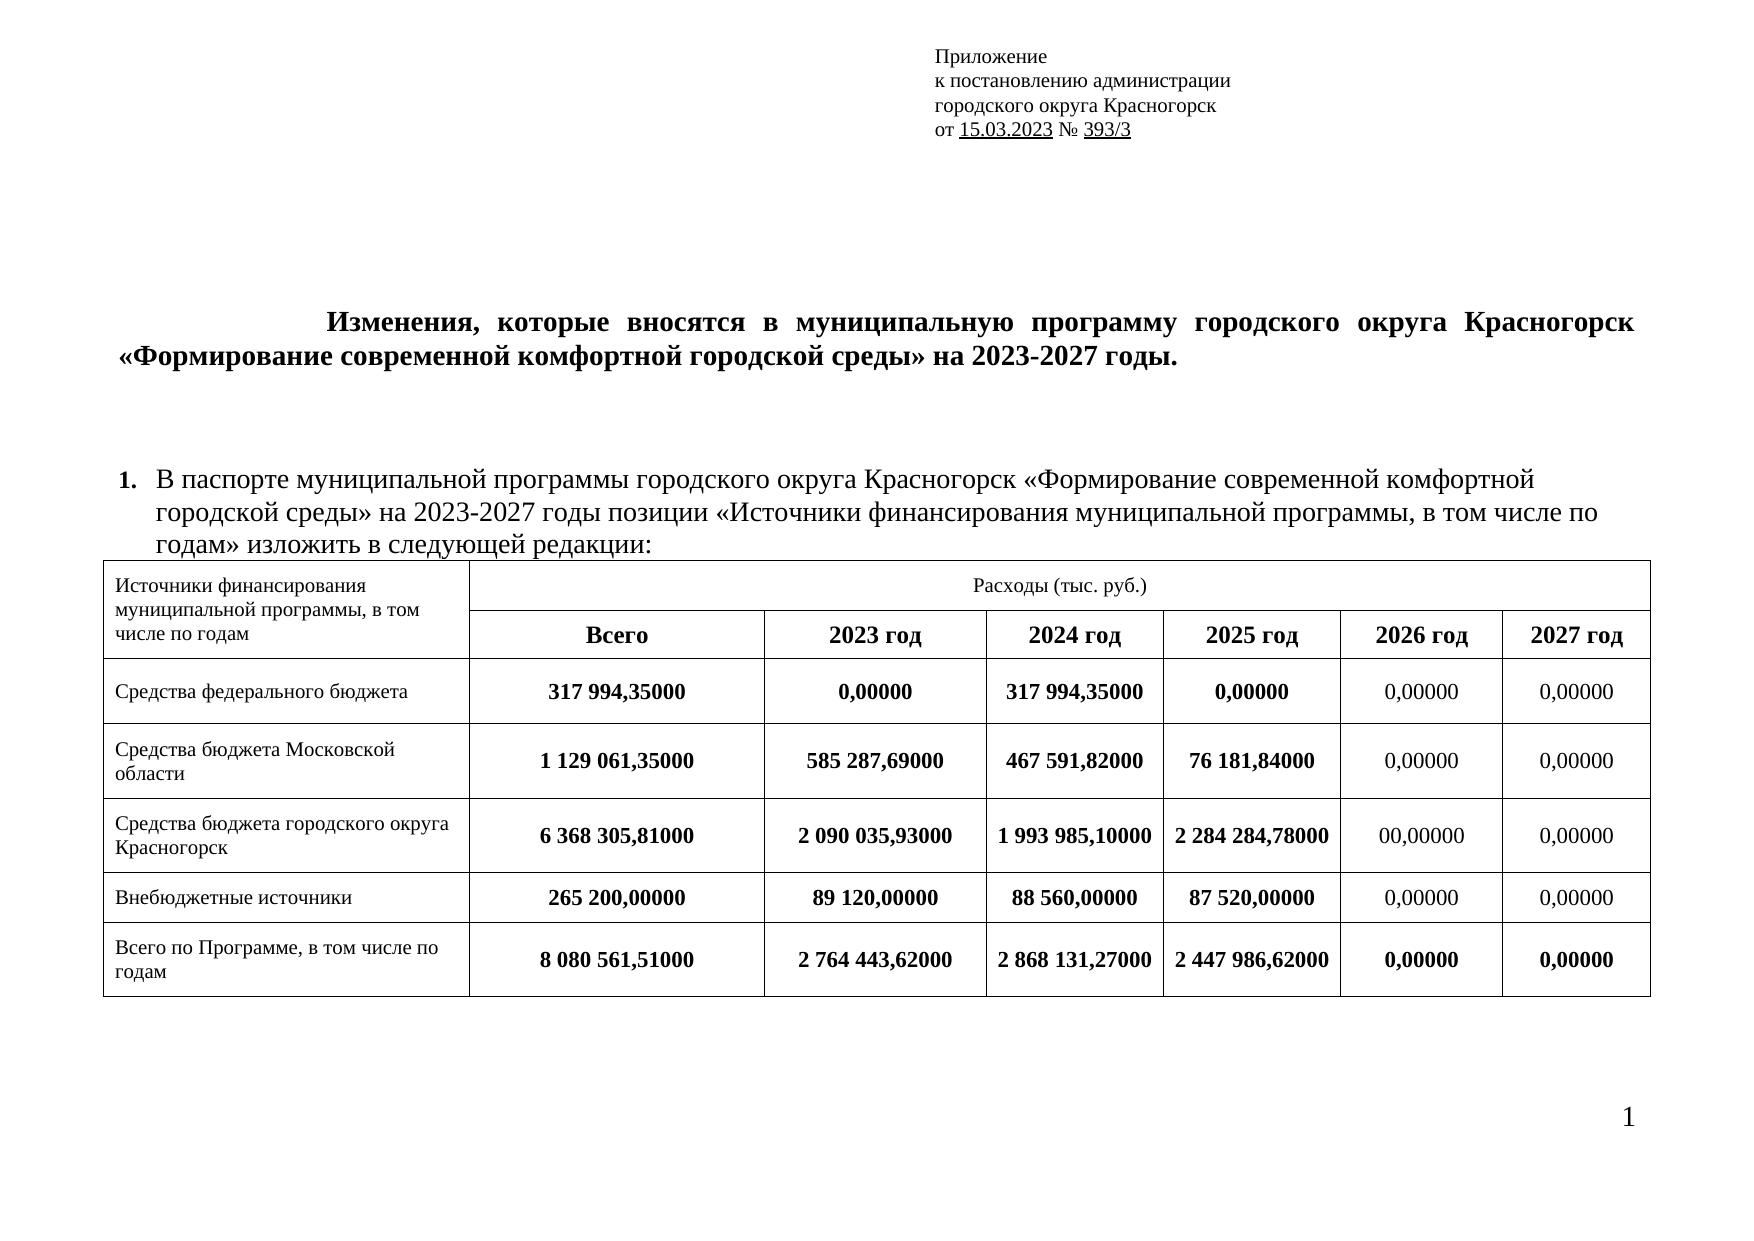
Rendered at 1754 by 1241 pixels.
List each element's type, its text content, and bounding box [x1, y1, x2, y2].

table_cell 317 994,35000 [470, 659, 764, 723]
table_cell 0,00000 [1503, 923, 1650, 996]
table_cell 76 181,84000 [1164, 724, 1340, 797]
table_cell 2 284 284,78000 [1164, 799, 1340, 872]
table_cell 87 520,00000 [1164, 873, 1340, 922]
table_cell Внебюджетные источники [104, 873, 469, 922]
table_cell 88 560,00000 [987, 873, 1163, 922]
table_cell 1 993 985,10000 [987, 799, 1163, 872]
table_cell 0,00000 [1341, 873, 1502, 922]
table_cell 0,00000 [1503, 799, 1650, 872]
table_cell 467 591,82000 [987, 724, 1163, 797]
table_cell Всего [470, 611, 764, 658]
table_cell 0,00000 [1503, 724, 1650, 797]
table_cell 2 090 035,93000 [765, 799, 986, 872]
table_cell 0,00000 [765, 659, 986, 723]
table_cell 00,00000 [1341, 799, 1502, 872]
table_cell Средства бюджета Московской области [104, 724, 469, 797]
table_cell 0,00000 [1341, 923, 1502, 996]
table_cell 2024 год [987, 611, 1163, 658]
table_cell 89 120,00000 [765, 873, 986, 922]
table_cell 2 764 443,62000 [765, 923, 986, 996]
table_cell 2025 год [1164, 611, 1340, 658]
table_cell Средства бюджета городского округа Красногорск [104, 799, 469, 872]
table_cell 2027 год [1503, 611, 1650, 658]
table_cell 0,00000 [1503, 659, 1650, 723]
table_cell 1 129 061,35000 [470, 724, 764, 797]
table_header Источники финансирования муниципальной программы, в том числе по годам [104, 561, 469, 658]
table_header Расходы (тыс. руб.) [470, 561, 1650, 610]
table_cell 2 868 131,27000 [987, 923, 1163, 996]
text Изменения, которые вносятся в муниципальную программу городского округа Красногорск «Формирование современной комфортной городской среды» на 2023-2027 годы. [118, 304, 1636, 371]
table_cell 6 368 305,81000 [470, 799, 764, 872]
table_cell 2023 год [765, 611, 986, 658]
table_cell 0,00000 [1164, 659, 1340, 723]
table_cell 8 080 561,51000 [470, 923, 764, 996]
table_cell 585 287,69000 [765, 724, 986, 797]
list В паспорте муниципальной программы городского округа Красногорск «Формирование современной комфортной городской среды» на 2023-2027 годы позиции «Источники финансирования муниципальной программы, в том числе по годам» изложить в следующей редакции: [118, 462, 1636, 559]
table_cell 0,00000 [1341, 724, 1502, 797]
table_cell 0,00000 [1503, 873, 1650, 922]
table_cell 2026 год [1341, 611, 1502, 658]
table_cell 2 447 986,62000 [1164, 923, 1340, 996]
table_cell 0,00000 [1341, 659, 1502, 723]
table_cell Средства федерального бюджета [104, 659, 469, 723]
table_header Приложение к постановлению администрации городского округа Красногорск от 15.03.2023 № 393/3 [923, 44, 1636, 292]
table_cell Всего по Программе, в том числе по годам [104, 923, 469, 996]
table_cell 317 994,35000 [987, 659, 1163, 723]
table_cell 265 200,00000 [470, 873, 764, 922]
